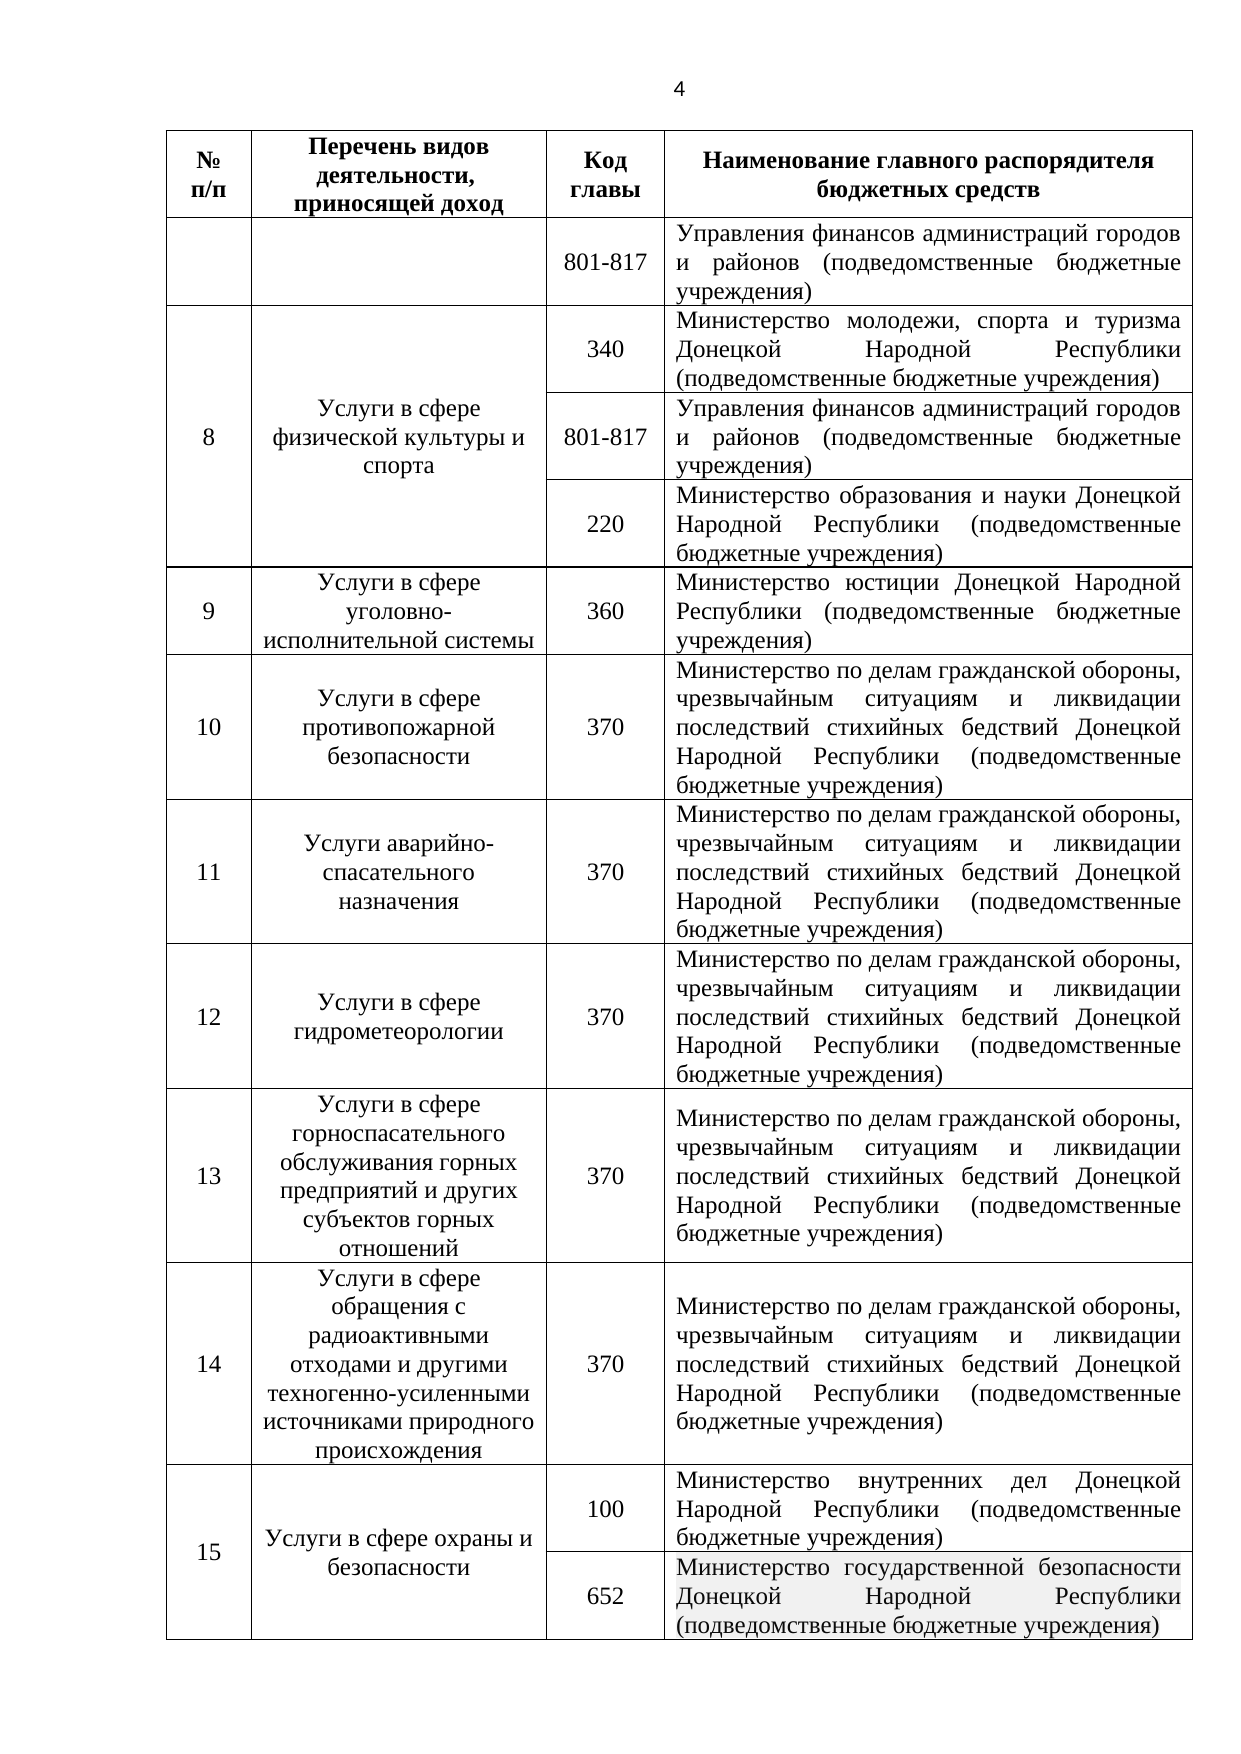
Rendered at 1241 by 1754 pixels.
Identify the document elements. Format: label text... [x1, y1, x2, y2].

table_cell 340 [547, 306, 664, 392]
table_cell Управления финансов администраций городов и районов (подведомственные бюджетные учреждения) [665, 218, 1192, 304]
table_cell Услуги в сфере охраны и безопасности [252, 1465, 546, 1638]
table_cell 360 [547, 568, 664, 654]
table_cell 11 [167, 800, 251, 943]
table_cell 370 [547, 655, 664, 798]
table_cell 15 [167, 1465, 251, 1638]
table_header Перечень видов деятельности, приносящей доход [252, 131, 546, 217]
table_cell Услуги аварийно-спасательного назначения [252, 800, 546, 943]
table_cell 220 [547, 480, 664, 566]
table_cell 12 [167, 944, 251, 1088]
table_cell 801-817 [547, 393, 664, 479]
table_cell Управления финансов администраций городов и районов (подведомственные бюджетные учреждения) [665, 393, 1192, 479]
table_cell 801-817 [547, 218, 664, 304]
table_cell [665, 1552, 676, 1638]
table_cell 370 [547, 1263, 664, 1464]
table_cell 8 [167, 306, 251, 566]
table_cell Услуги в сфере обращения с радиоактивными отходами и другими техногенно-усиленными источниками природного происхождения [252, 1263, 546, 1464]
table_cell 13 [167, 1089, 251, 1262]
table_cell Услуги в сфере физической культуры и спорта [252, 306, 546, 566]
table_cell Услуги в сфере противопожарной безопасности [252, 655, 546, 798]
table_cell Услуги в сфере уголовно-исполнительной системы [252, 568, 546, 654]
table_cell 14 [167, 1263, 251, 1464]
table_cell Министерство молодежи, спорта и туризма Донецкой Народной Республики (подведомственные бюджетные учреждения) [665, 306, 1192, 392]
table_cell Услуги в сфере гидрометеорологии [252, 944, 546, 1088]
table_cell 370 [547, 944, 664, 1088]
table_cell 370 [547, 1089, 664, 1262]
table_cell Министерство юстиции Донецкой Народной Республики (подведомственные бюджетные учреждения) [665, 568, 1192, 654]
table_header № п/п [167, 131, 251, 217]
table_cell 370 [547, 800, 664, 943]
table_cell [665, 1465, 1192, 1551]
table_cell Министерство образования и науки Донецкой Народной Республики (подведомственные бюджетные учреждения) [665, 480, 1192, 566]
table_cell Услуги в сфере горноспасательного обслуживания горных предприятий и других субъектов горных отношений [252, 1089, 546, 1262]
table_cell 100 [547, 1465, 664, 1551]
table_header Код главы [547, 131, 664, 217]
table_cell 9 [167, 568, 251, 654]
table_cell 652 [547, 1552, 664, 1638]
table_header Наименование главного распорядителя бюджетных средств [665, 131, 1192, 217]
table_cell 10 [167, 655, 251, 798]
